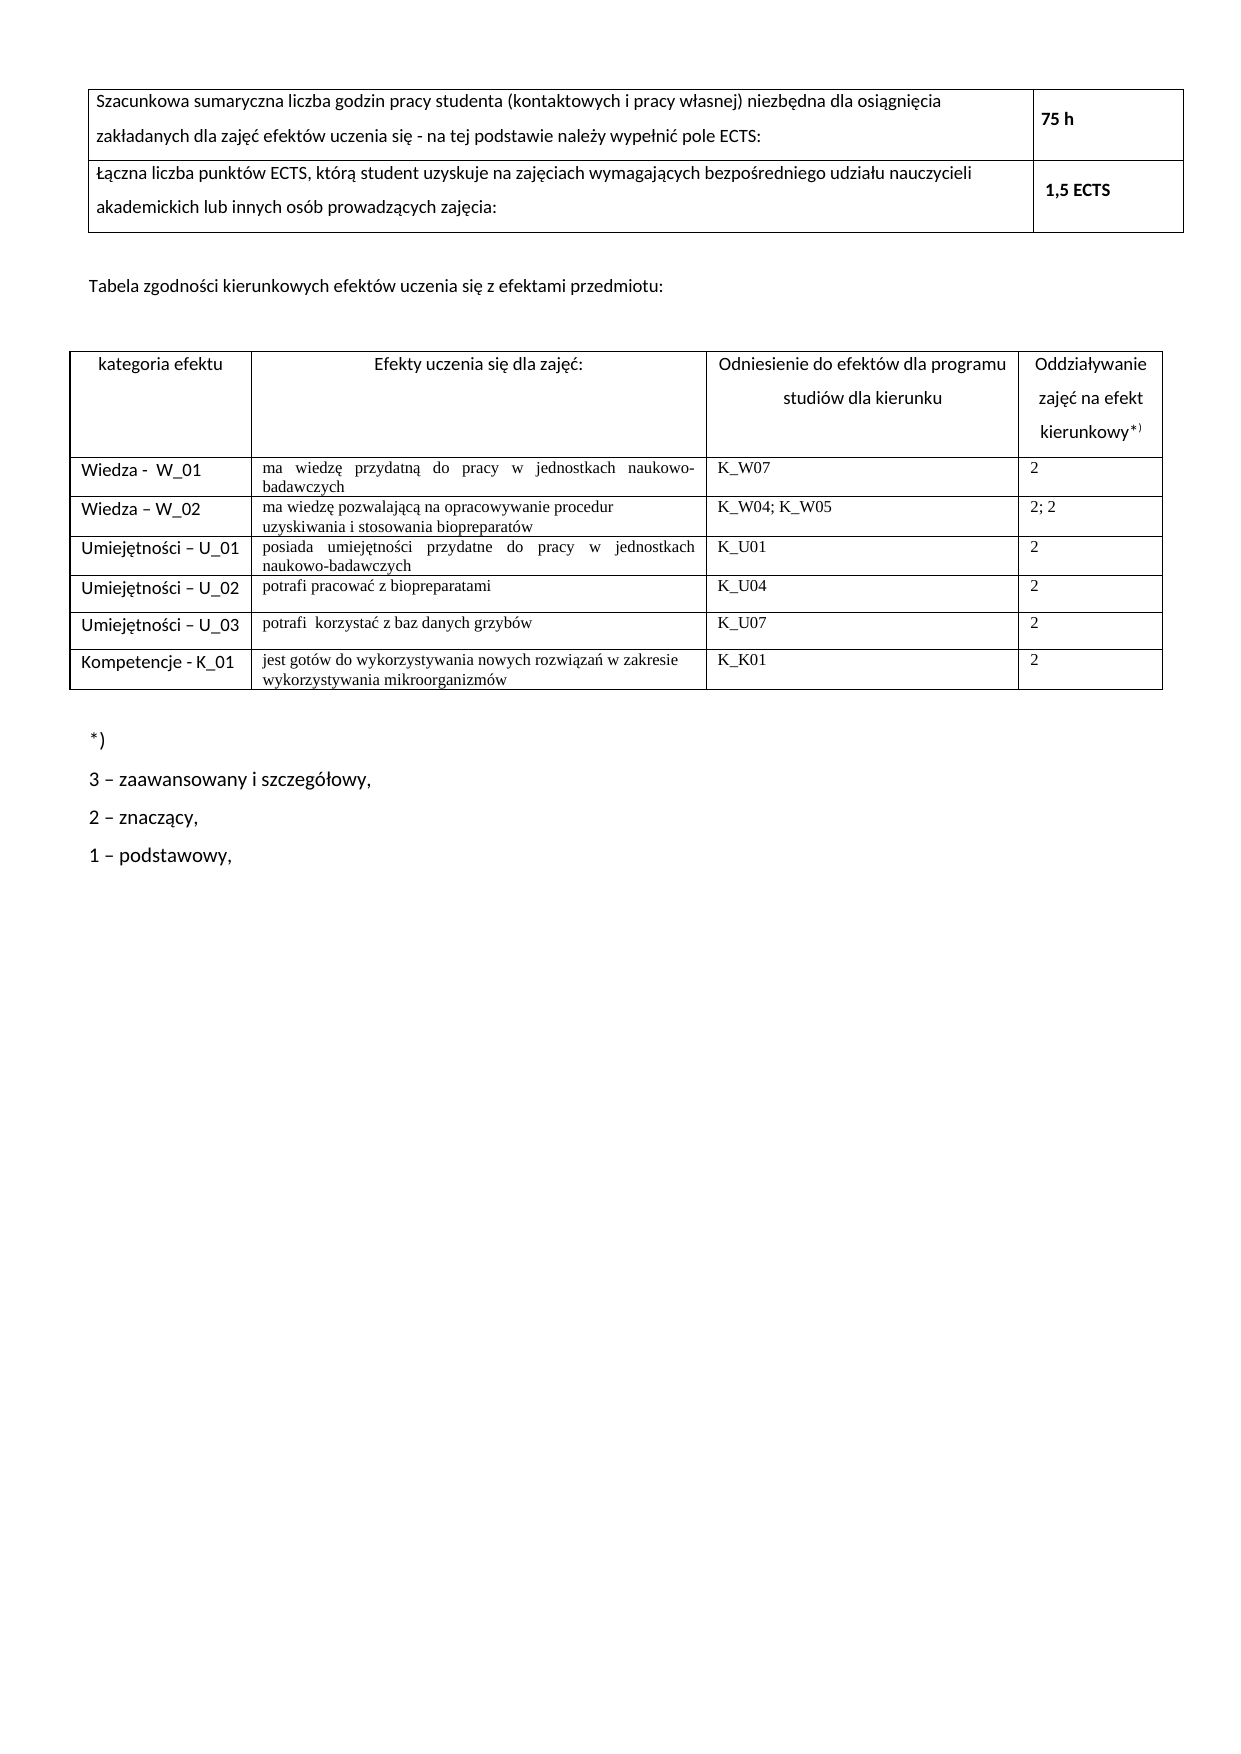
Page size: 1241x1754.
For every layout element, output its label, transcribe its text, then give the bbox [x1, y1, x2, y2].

table_header Szacunkowa sumaryczna liczba godzin pracy studenta (kontaktowych i pracy własnej) niezbędna dla osiągnięcia zakładanych dla zajęć efektów uczenia się - na tej podstawie należy wypełnić pole ECTS: [89, 90, 1033, 160]
table_cell ma wiedzę pozwalającą na opracowywanie procedur uzyskiwania i stosowania biopreparatów [252, 497, 706, 536]
table_cell 2; 2 [1019, 497, 1162, 536]
table_cell posiada umiejętności przydatne do pracy w jednostkach naukowo-badawczych [252, 537, 706, 575]
table_cell 2 [1019, 613, 1162, 649]
table_header 75 h [1034, 90, 1183, 160]
table_cell 2 [1019, 458, 1162, 496]
table_cell Kompetencje - K_01 [71, 650, 251, 688]
table_header Odniesienie do efektów dla programu studiów dla kierunku [707, 352, 1018, 457]
table_header Efekty uczenia się dla zajęć: [252, 352, 706, 457]
text 3 – zaawansowany i szczegółowy, [89, 766, 1152, 791]
table_cell ma wiedzę przydatną do pracy w jednostkach naukowo-badawczych [252, 458, 706, 496]
table_cell potrafi korzystać z baz danych grzybów [252, 613, 706, 649]
table_cell Wiedza – W_02 [71, 497, 251, 536]
text *) [89, 728, 1152, 753]
table_cell jest gotów do wykorzystywania nowych rozwiązań w zakresie wykorzystywania mikroorganizmów [252, 650, 706, 688]
table_cell Łączna liczba punktów ECTS, którą student uzyskuje na zajęciach wymagających bezpośredniego udziału nauczycieli akademickich lub innych osób prowadzących zajęcia: [89, 161, 1033, 232]
table_header kategoria efektu [71, 352, 251, 457]
table_cell K_U04 [707, 576, 1018, 612]
table_cell Umiejętności – U_03 [71, 613, 251, 649]
table_cell Wiedza - W_01 [71, 458, 251, 496]
table_cell 2 [1019, 576, 1162, 612]
table_cell K_W07 [707, 458, 1018, 496]
text 2 – znaczący, [89, 804, 1152, 829]
table_cell potrafi pracować z biopreparatami [252, 576, 706, 612]
text Tabela zgodności kierunkowych efektów uczenia się z efektami przedmiotu: [89, 274, 1152, 297]
table_header Oddziaływanie zajęć na efekt kierunkowy*) [1019, 352, 1162, 457]
table_cell K_U07 [707, 613, 1018, 649]
table_cell K_U01 [707, 537, 1018, 575]
table_cell Umiejętności – U_02 [71, 576, 251, 612]
table_cell K_K01 [707, 650, 1018, 688]
text 1 – podstawowy, [89, 842, 1152, 867]
table_cell 2 [1019, 537, 1162, 575]
table_cell Umiejętności – U_01 [71, 537, 251, 575]
table_cell 1,5 ECTS [1034, 161, 1183, 232]
table_cell K_W04; K_W05 [707, 497, 1018, 536]
table_cell 2 [1019, 650, 1162, 688]
